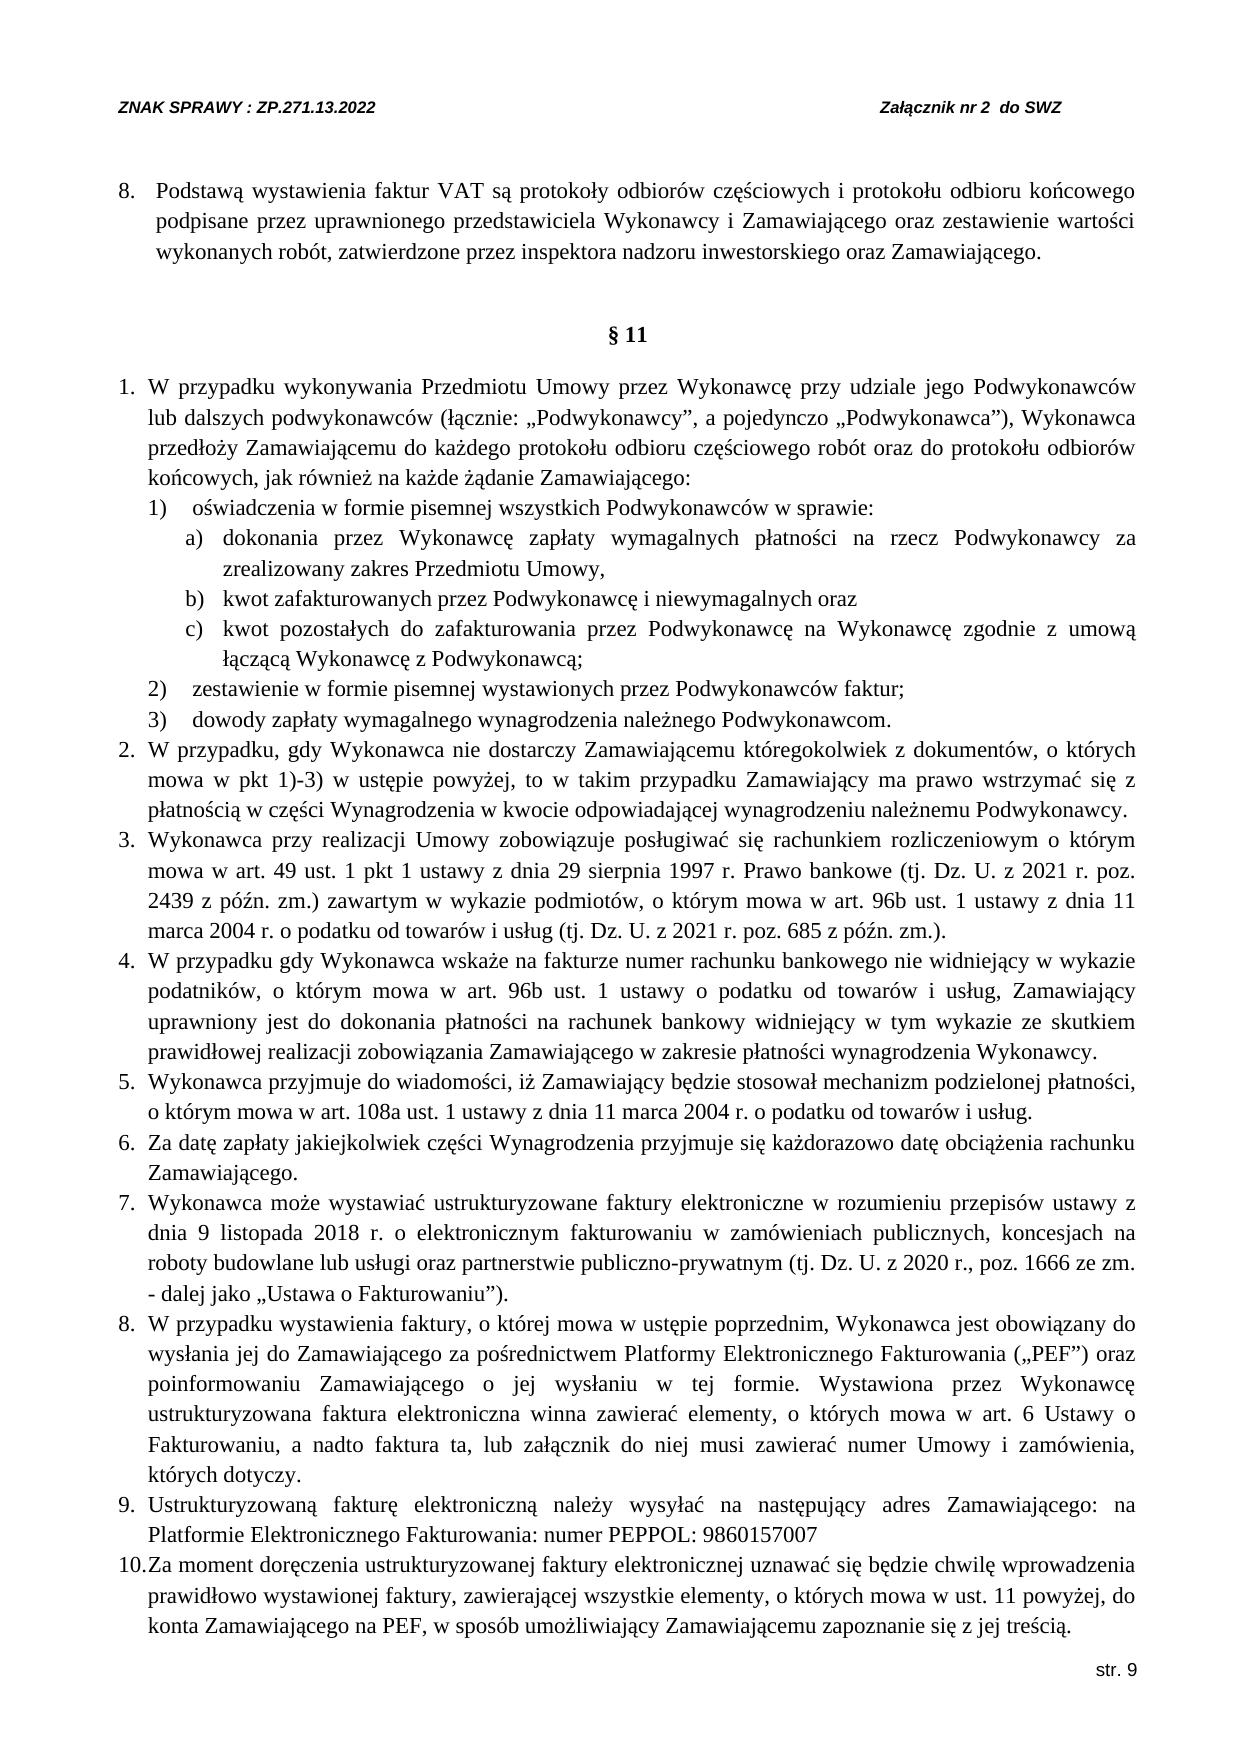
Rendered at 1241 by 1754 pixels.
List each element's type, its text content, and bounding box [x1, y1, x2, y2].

list Ustrukturyzowaną fakturę elektroniczną należy wysyłać na następujący adres Zamawiającego: na Platformie Elektronicznego Fakturowania: numer PEPPOL: 9860157007 [118, 1491, 1137, 1548]
list Wykonawca może wystawiać ustrukturyzowane faktury elektroniczne w rozumieniu przepisów ustawy z dnia 9 listopada 2018 r. o elektronicznym fakturowaniu w zamówieniach publicznych, koncesjach na roboty budowlane lub usługi oraz partnerstwie publiczno-prywatnym (tj. Dz. U. z 2020 r., poz. 1666 ze zm. - dalej jako „Ustawa o Fakturowaniu”). [118, 1189, 1137, 1306]
list kwot pozostałych do zafakturowania przez Podwykonawcę na Wykonawcę zgodnie z umową łączącą Wykonawcę z Podwykonawcą; [185, 615, 1137, 672]
list Podstawą wystawienia faktur VAT są protokoły odbiorów częściowych i protokołu odbioru końcowego podpisane przez uprawnionego przedstawiciela Wykonawcy i Zamawiającego oraz zestawienie wartości wykonanych robót, zatwierdzone przez inspektora nadzoru inwestorskiego oraz Zamawiającego. [118, 177, 1137, 264]
list Za moment doręczenia ustrukturyzowanej faktury elektronicznej uznawać się będzie chwilę wprowadzenia prawidłowo wystawionej faktury, zawierającej wszystkie elementy, o których mowa w ust. 11 powyżej, do konta Zamawiającego na PEF, w sposób umożliwiający Zamawiającemu zapoznanie się z jej treścią. [118, 1551, 1137, 1638]
list W przypadku, gdy Wykonawca nie dostarczy Zamawiającemu któregokolwiek z dokumentów, o których mowa w pkt 1)-3) w ustępie powyżej, to w takim przypadku Zamawiający ma prawo wstrzymać się z płatnością w części Wynagrodzenia w kwocie odpowiadającej wynagrodzeniu należnemu Podwykonawcy. [118, 736, 1137, 823]
list dokonania przez Wykonawcę zapłaty wymagalnych płatności na rzecz Podwykonawcy za zrealizowany zakres Przedmiotu Umowy, [185, 524, 1137, 581]
list W przypadku gdy Wykonawca wskaże na fakturze numer rachunku bankowego nie widniejący w wykazie podatników, o którym mowa w art. 96b ust. 1 ustawy o podatku od towarów i usług, Zamawiający uprawniony jest do dokonania płatności na rachunek bankowy widniejący w tym wykazie ze skutkiem prawidłowej realizacji zobowiązania Zamawiającego w zakresie płatności wynagrodzenia Wykonawcy. [118, 947, 1137, 1064]
list zestawienie w formie pisemnej wystawionych przez Podwykonawców faktur; [148, 675, 1137, 702]
list Za datę zapłaty jakiejkolwiek części Wynagrodzenia przyjmuje się każdorazowo datę obciążenia rachunku Zamawiającego. [118, 1128, 1137, 1185]
list W przypadku wystawienia faktury, o której mowa w ustępie poprzednim, Wykonawca jest obowiązany do wysłania jej do Zamawiającego za pośrednictwem Platformy Elektronicznego Fakturowania („PEF”) oraz poinformowaniu Zamawiającego o jej wysłaniu w tej formie. Wystawiona przez Wykonawcę ustrukturyzowana faktura elektroniczna winna zawierać elementy, o których mowa w art. 6 Ustawy o Fakturowaniu, a nadto faktura ta, lub załącznik do niej musi zawierać numer Umowy i zamówienia, których dotyczy. [118, 1310, 1137, 1487]
text § 11 [118, 321, 1137, 347]
list Wykonawca przy realizacji Umowy zobowiązuje posługiwać się rachunkiem rozliczeniowym o którym mowa w art. 49 ust. 1 pkt 1 ustawy z dnia 29 sierpnia 1997 r. Prawo bankowe (tj. Dz. U. z 2021 r. poz. 2439 z późn. zm.) zawartym w wykazie podmiotów, o którym mowa w art. 96b ust. 1 ustawy z dnia 11 marca 2004 r. o podatku od towarów i usług (tj. Dz. U. z 2021 r. poz. 685 z późn. zm.). [118, 826, 1137, 943]
list Wykonawca przyjmuje do wiadomości, iż Zamawiający będzie stosował mechanizm podzielonej płatności, o którym mowa w art. 108a ust. 1 ustawy z dnia 11 marca 2004 r. o podatku od towarów i usług. [118, 1068, 1137, 1125]
list oświadczenia w formie pisemnej wszystkich Podwykonawców w sprawie: [148, 494, 1137, 521]
list kwot zafakturowanych przez Podwykonawcę i niewymagalnych oraz [185, 585, 1137, 611]
list W przypadku wykonywania Przedmiotu Umowy przez Wykonawcę przy udziale jego Podwykonawców lub dalszych podwykonawców (łącznie: „Podwykonawcy”, a pojedynczo „Podwykonawca”), Wykonawca przedłoży Zamawiającemu do każdego protokołu odbioru częściowego robót oraz do protokołu odbiorów końcowych, jak również na każde żądanie Zamawiającego: [118, 373, 1137, 490]
list dowody zapłaty wymagalnego wynagrodzenia należnego Podwykonawcom. [148, 706, 1137, 732]
